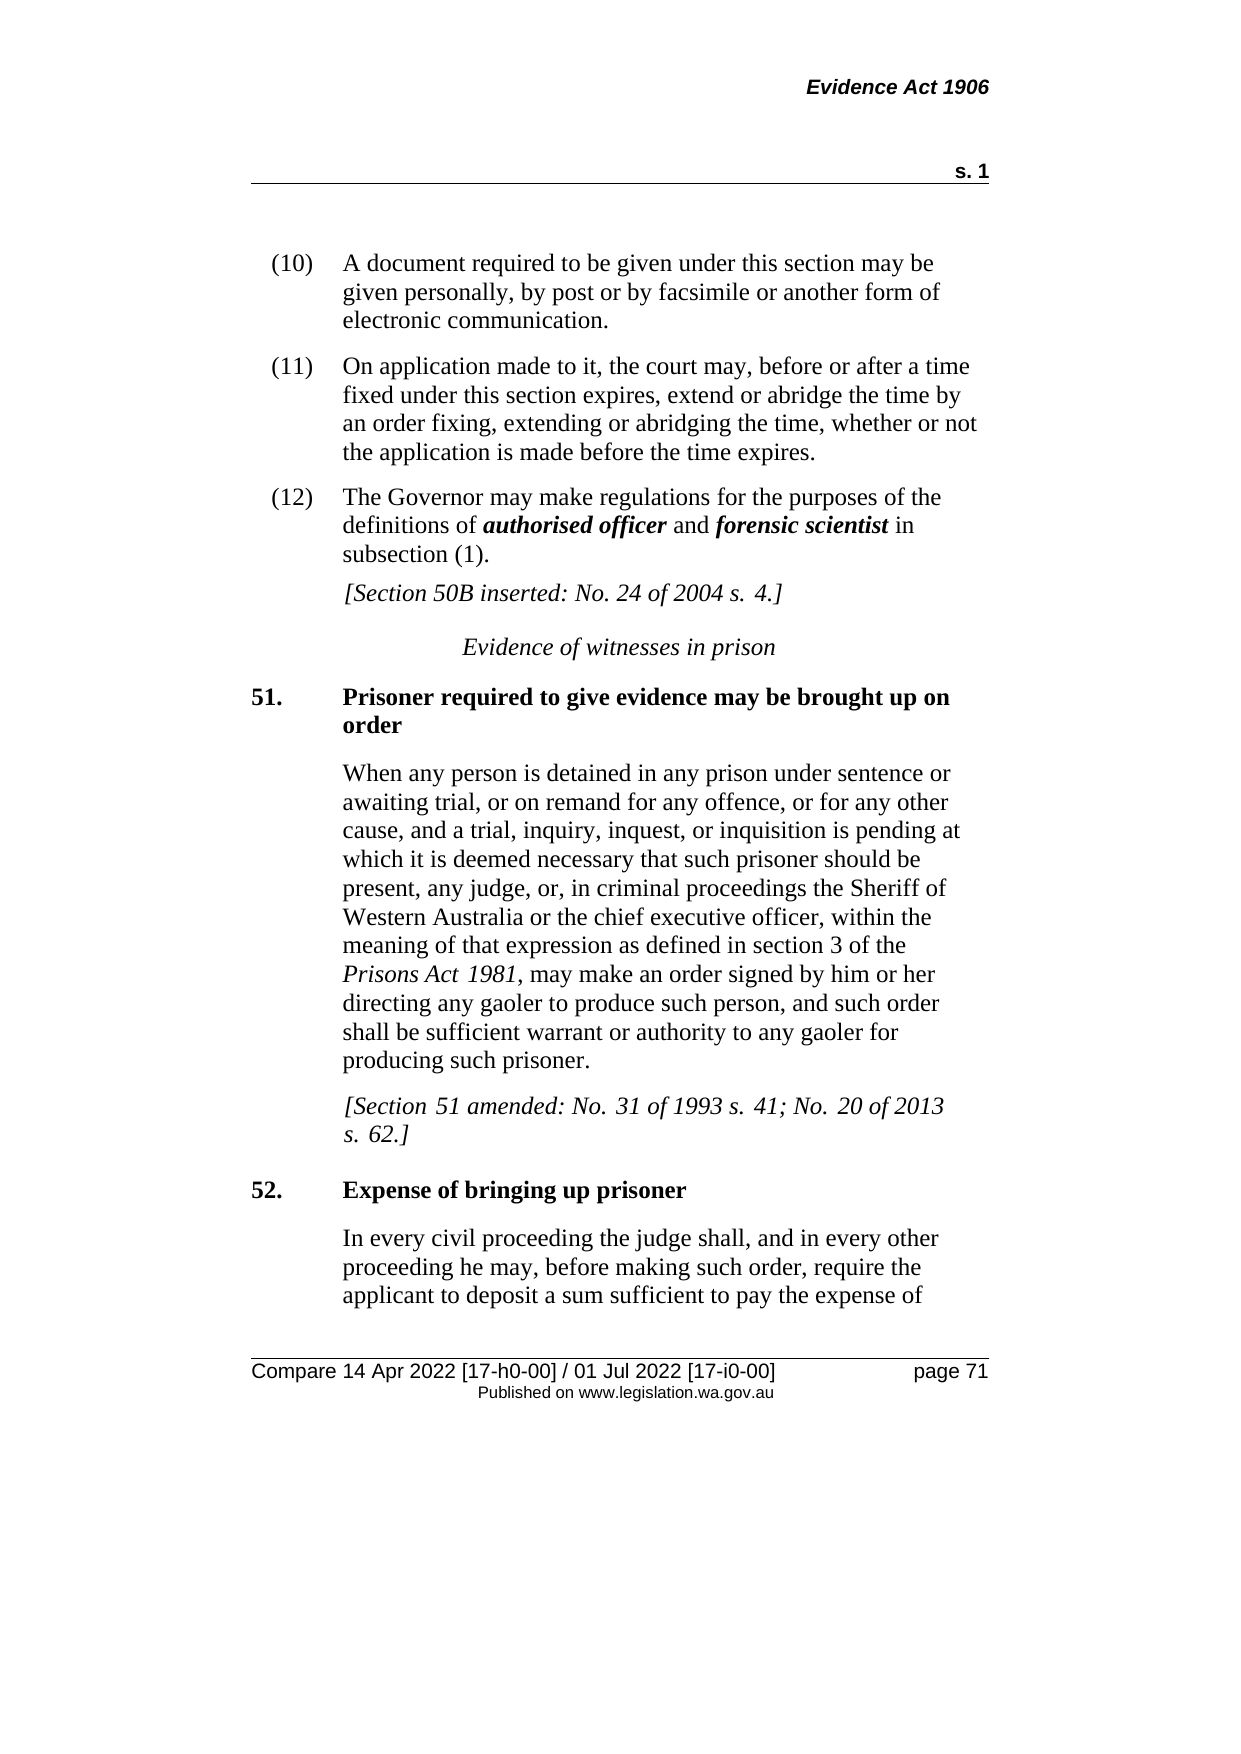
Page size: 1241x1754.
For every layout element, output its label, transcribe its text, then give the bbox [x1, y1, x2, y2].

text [251, 1223, 989, 1309]
text [Section 51 amended: No. 31 of 1993 s. 41; No. 20 of 2013 s. 62.] [251, 1091, 989, 1148]
text (11) On application made to it, the court may, before or after a time fixed under this section expires, extend or abridge the time by an order fixing, extending or abridging the time, whether or not the application is made before the time expires. [251, 351, 989, 466]
text [Section 50B inserted: No. 24 of 2004 s. 4.] [251, 578, 989, 607]
subtitle Evidence of witnesses in prison [251, 632, 989, 661]
text When any person is detained in any prison under sentence or awaiting trial, or on remand for any offence, or for any other cause, and a trial, inquiry, inquest, or inquisition is pending at which it is deemed necessary that such prisoner should be present, any judge, or, in criminal proceedings the Sheriff of Western Australia or the chief executive officer, within the meaning of that expression as defined in section 3 of the Prisons Act 1981, may make an order signed by him or her directing any gaoler to produce such person, and such order shall be sufficient warrant or authority to any gaoler for producing such prisoner. [251, 758, 989, 1074]
text (10) A document required to be given under this section may be given personally, by post or by facsimile or another form of electronic communication. [251, 248, 989, 334]
text (12) The Governor may make regulations for the purposes of the definitions of authorised officer and forensic scientist in subsection (1). [251, 482, 989, 568]
subtitle 51. Prisoner required to give evidence may be brought up on order [251, 682, 989, 739]
subtitle 52. Expense of bringing up prisoner [251, 1175, 989, 1204]
